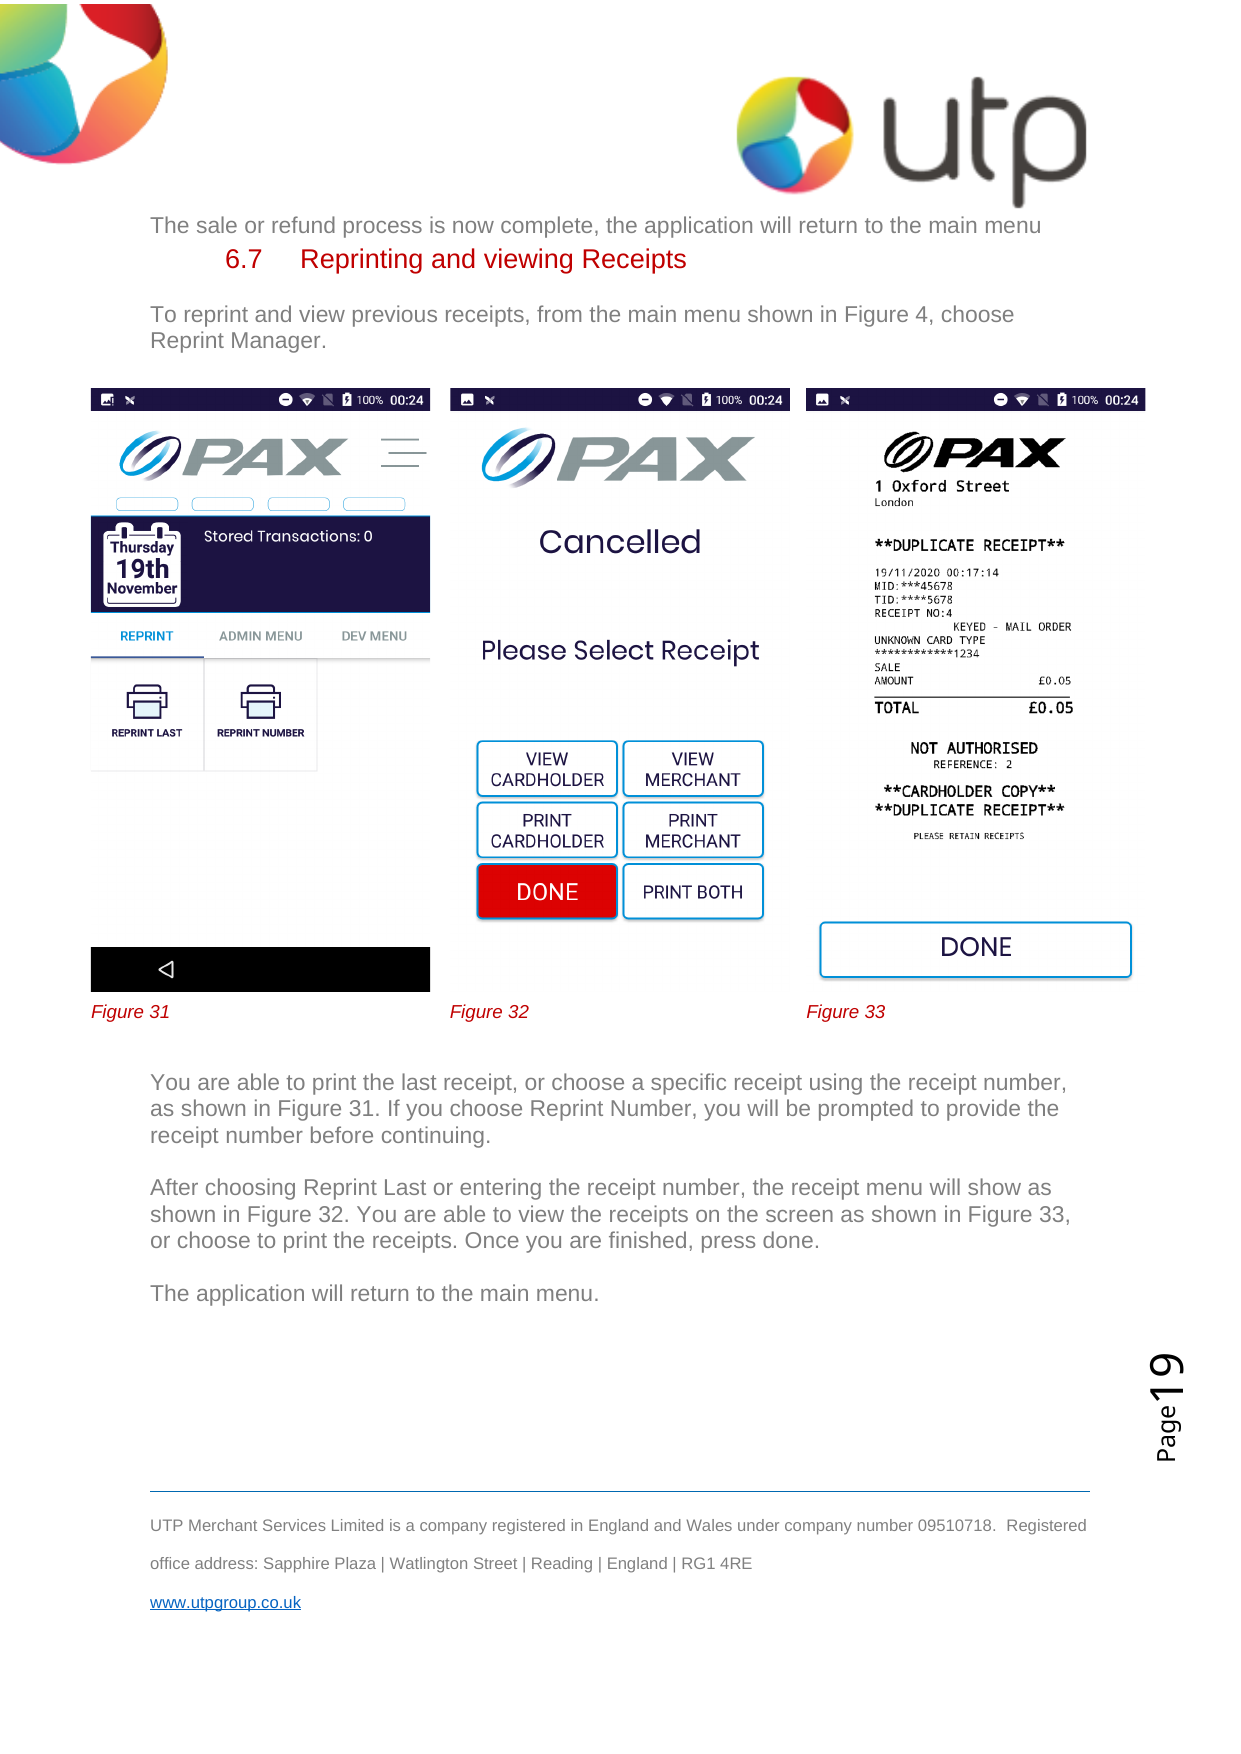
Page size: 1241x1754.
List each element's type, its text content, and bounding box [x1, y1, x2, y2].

subtitle Reprinting and viewing Receipts [225, 243, 1090, 274]
picture [90, 388, 431, 611]
text To reprint and view previous receipts, from the main menu shown in Figure 4, choose Reprint Manager. [150, 301, 1090, 353]
text The sale or refund process is now complete, the application will return to the main menu [150, 212, 1090, 239]
picture [806, 388, 1146, 992]
picture [731, 67, 1091, 213]
text You are able to print the last receipt, or choose a specific receipt using the receipt number, as shown in Figure 31. If you choose Reprint Number, you will be prompted to provide the receipt number before continuing. [150, 1069, 1090, 1148]
picture [90, 614, 431, 992]
picture [0, 4, 179, 176]
picture [450, 388, 790, 992]
text The application will return to the main menu. [150, 1280, 1090, 1306]
text After choosing Reprint Last or entering the receipt number, the receipt menu will show as shown in Figure 32. You are able to view the receipts on the screen as shown in Figure 33, or choose to print the receipts. Once you are finished, press done. [150, 1174, 1090, 1253]
